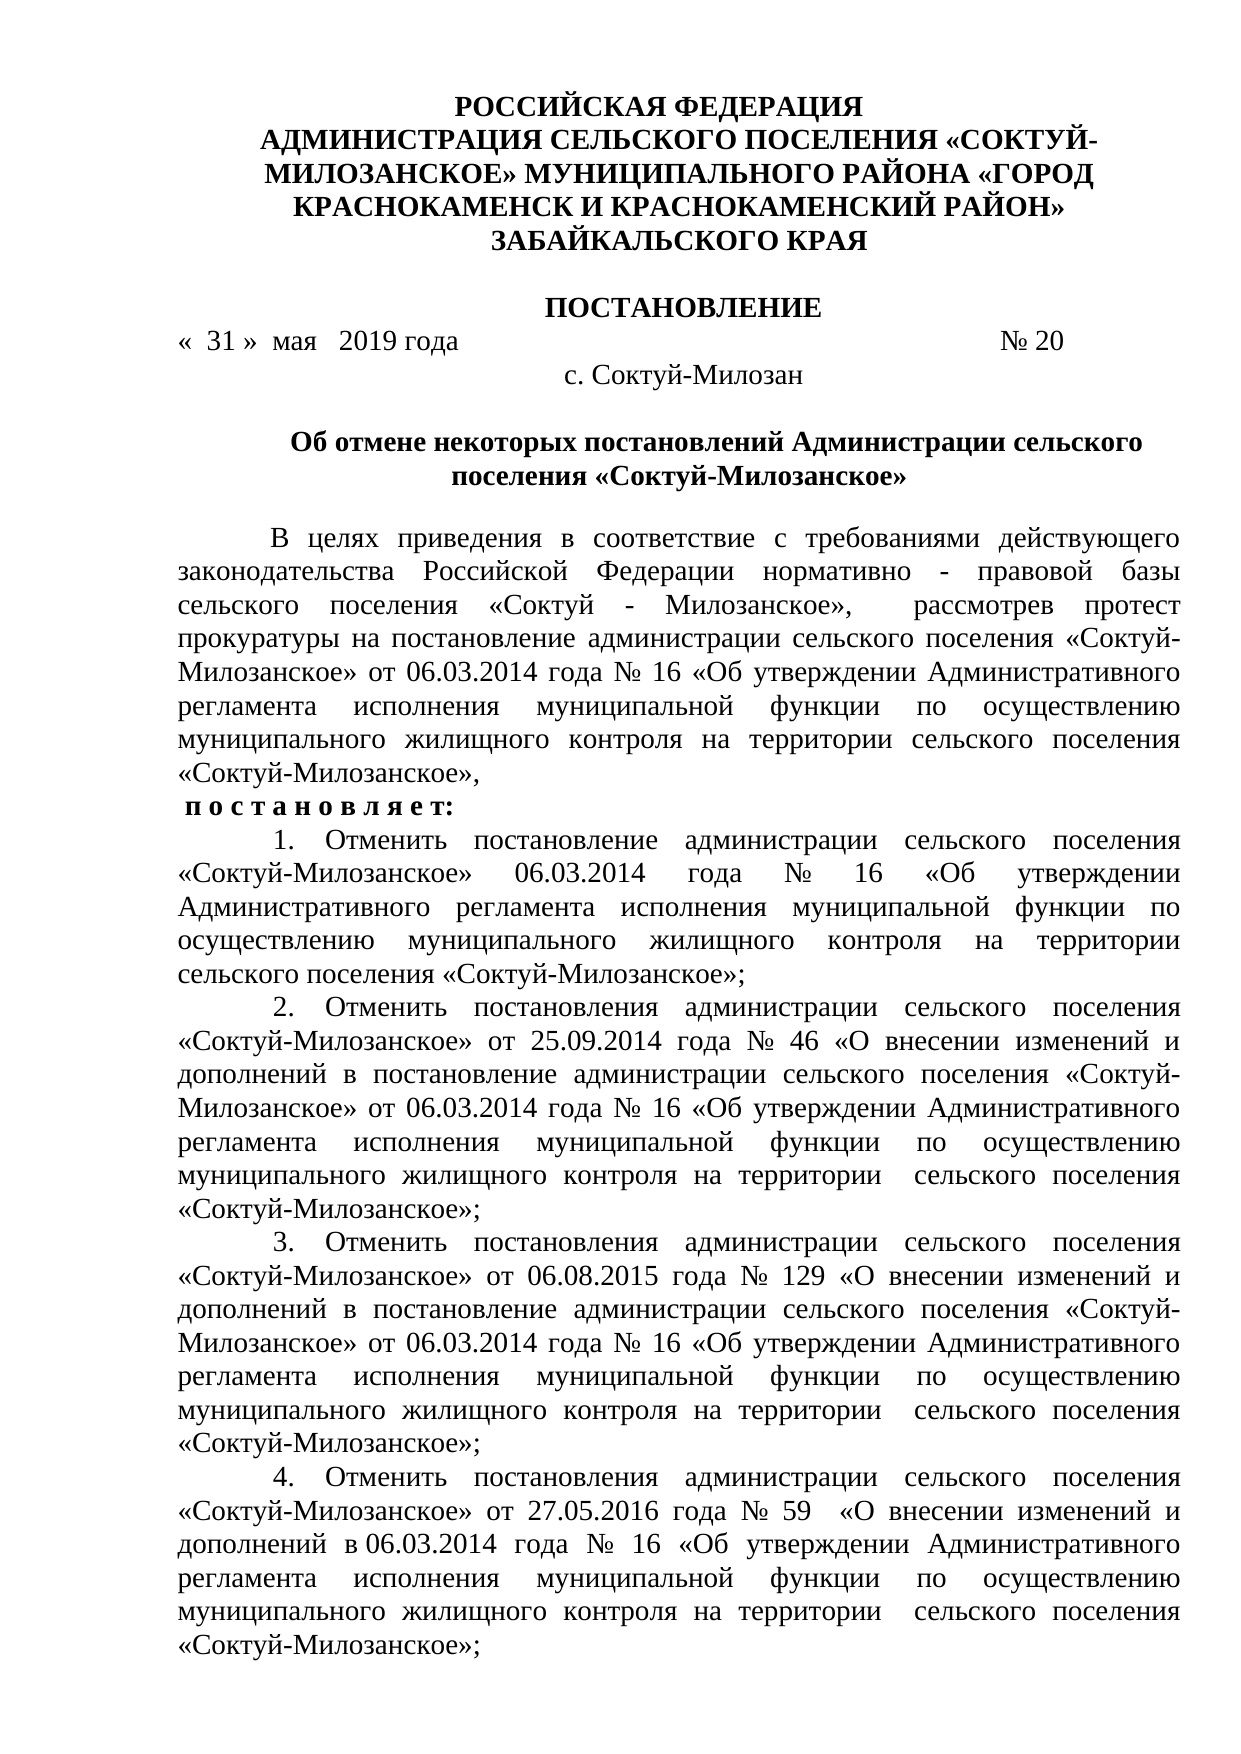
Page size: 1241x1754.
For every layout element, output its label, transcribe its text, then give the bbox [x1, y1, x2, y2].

text В целях приведения в соответствие с требованиями действующего законодательства Российской Федерации нормативно - правовой базы сельского поселения «Соктуй - Милозанское», рассмотрев протест прокуратуры на постановление администрации сельского поселения «Соктуй-Милозанское» от 06.03.2014 года № 16 «Об утверждении Административного регламента исполнения муниципальной функции по осуществлению муниципального жилищного контроля на территории сельского поселения «Соктуй-Милозанское», [177, 520, 1181, 788]
list Отменить постановления администрации сельского поселения «Соктуй-Милозанское» от 06.08.2015 года № 129 «О внесении изменений и дополнений в постановление администрации сельского поселения «Соктуй-Милозанское» от 06.03.2014 года № 16 «Об утверждении Административного регламента исполнения муниципальной функции по осуществлению муниципального жилищного контроля на территории сельского поселения «Соктуй-Милозанское»; [177, 1224, 1181, 1459]
text Об отмене некоторых постановлений Администрации сельского поселения «Соктуй-Милозанское» [177, 424, 1181, 491]
text РОССИЙСКАЯ ФЕДЕРАЦИЯ [177, 89, 1181, 122]
text АДМИНИСТРАЦИЯ СЕЛЬСКОГО ПОСЕЛЕНИЯ «СОКТУЙ-МИЛОЗАНСКОЕ» МУНИЦИПАЛЬНОГО РАЙОНА «ГОРОД КРАСНОКАМЕНСК И КРАСНОКАМЕНСКИЙ РАЙОН» ЗАБАЙКАЛЬСКОГО КРАЯ [177, 122, 1181, 256]
list Отменить постановление администрации сельского поселения «Соктуй-Милозанское» 06.03.2014 года № 16 «Об утверждении Административного регламента исполнения муниципальной функции по осуществлению муниципального жилищного контроля на территории сельского поселения «Соктуй-Милозанское»; [177, 822, 1181, 989]
list Отменить постановления администрации сельского поселения «Соктуй-Милозанское» от 25.09.2014 года № 46 «О внесении изменений и дополнений в постановление администрации сельского поселения «Соктуй-Милозанское» от 06.03.2014 года № 16 «Об утверждении Административного регламента исполнения муниципальной функции по осуществлению муниципального жилищного контроля на территории сельского поселения «Соктуй-Милозанское»; [177, 989, 1181, 1224]
text « 31 » мая 2019 года № 20 [177, 323, 1181, 357]
text с. Соктуй-Милозан [177, 357, 1190, 391]
text п о с т а н о в л я е т: [177, 788, 1181, 822]
text ПОСТАНОВЛЕНИЕ [177, 290, 1190, 323]
list Отменить постановления администрации сельского поселения «Соктуй-Милозанское» от 27.05.2016 года № 59 «О внесении изменений и дополнений в 06.03.2014 года № 16 «Об утверждении Административного регламента исполнения муниципальной функции по осуществлению муниципального жилищного контроля на территории сельского поселения «Соктуй-Милозанское»; [177, 1459, 1181, 1660]
